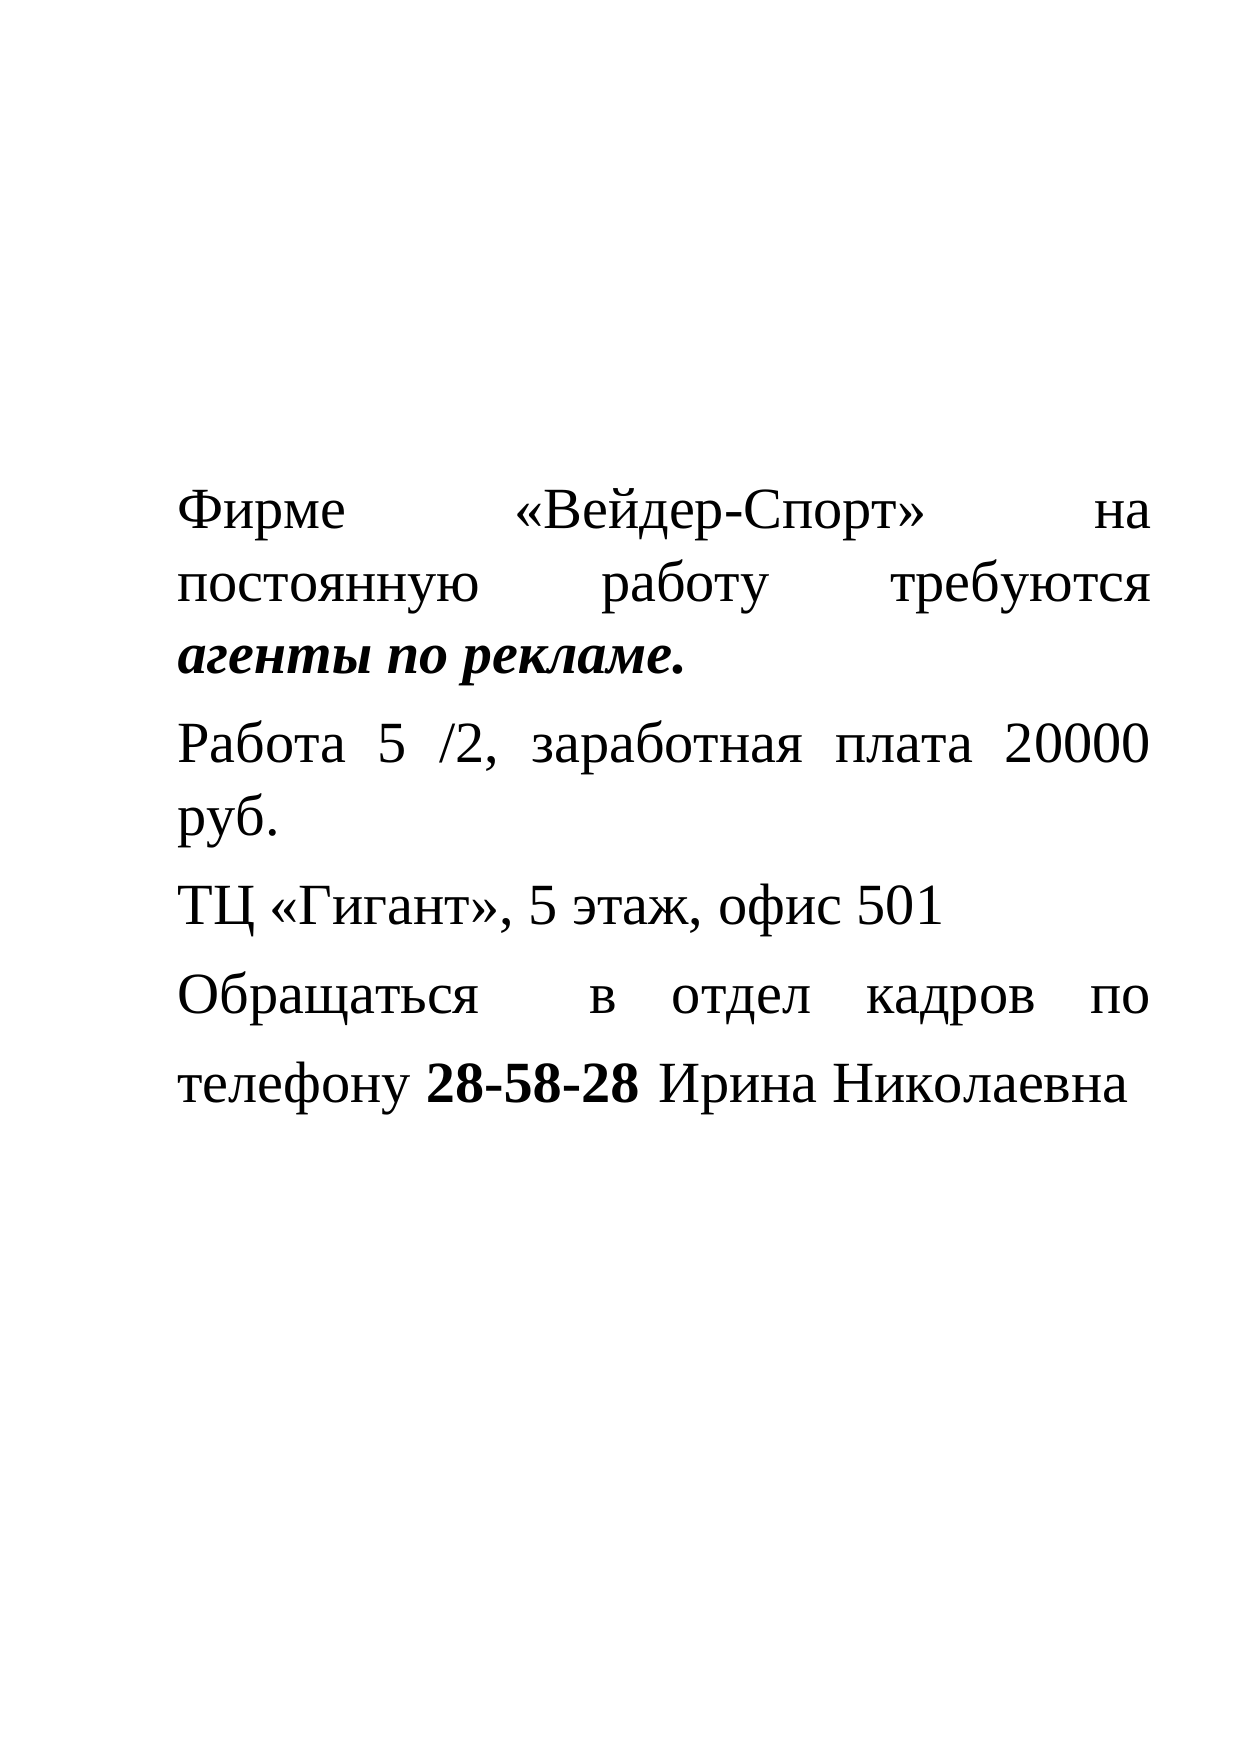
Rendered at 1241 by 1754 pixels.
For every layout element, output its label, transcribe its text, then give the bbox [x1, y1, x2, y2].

text Фирме «Вейдер-Спорт» на постоянную работу требуются агенты по рекламе. [177, 474, 1152, 686]
text ТЦ «Гигант», 5 этаж, офис 501 [177, 870, 1152, 937]
text Работа 5 /2, заработная плата 20000 руб. [177, 708, 1152, 848]
text Обращаться в отдел кадров по телефону 28-58-28 Ирина Николаевна [177, 959, 1152, 1119]
